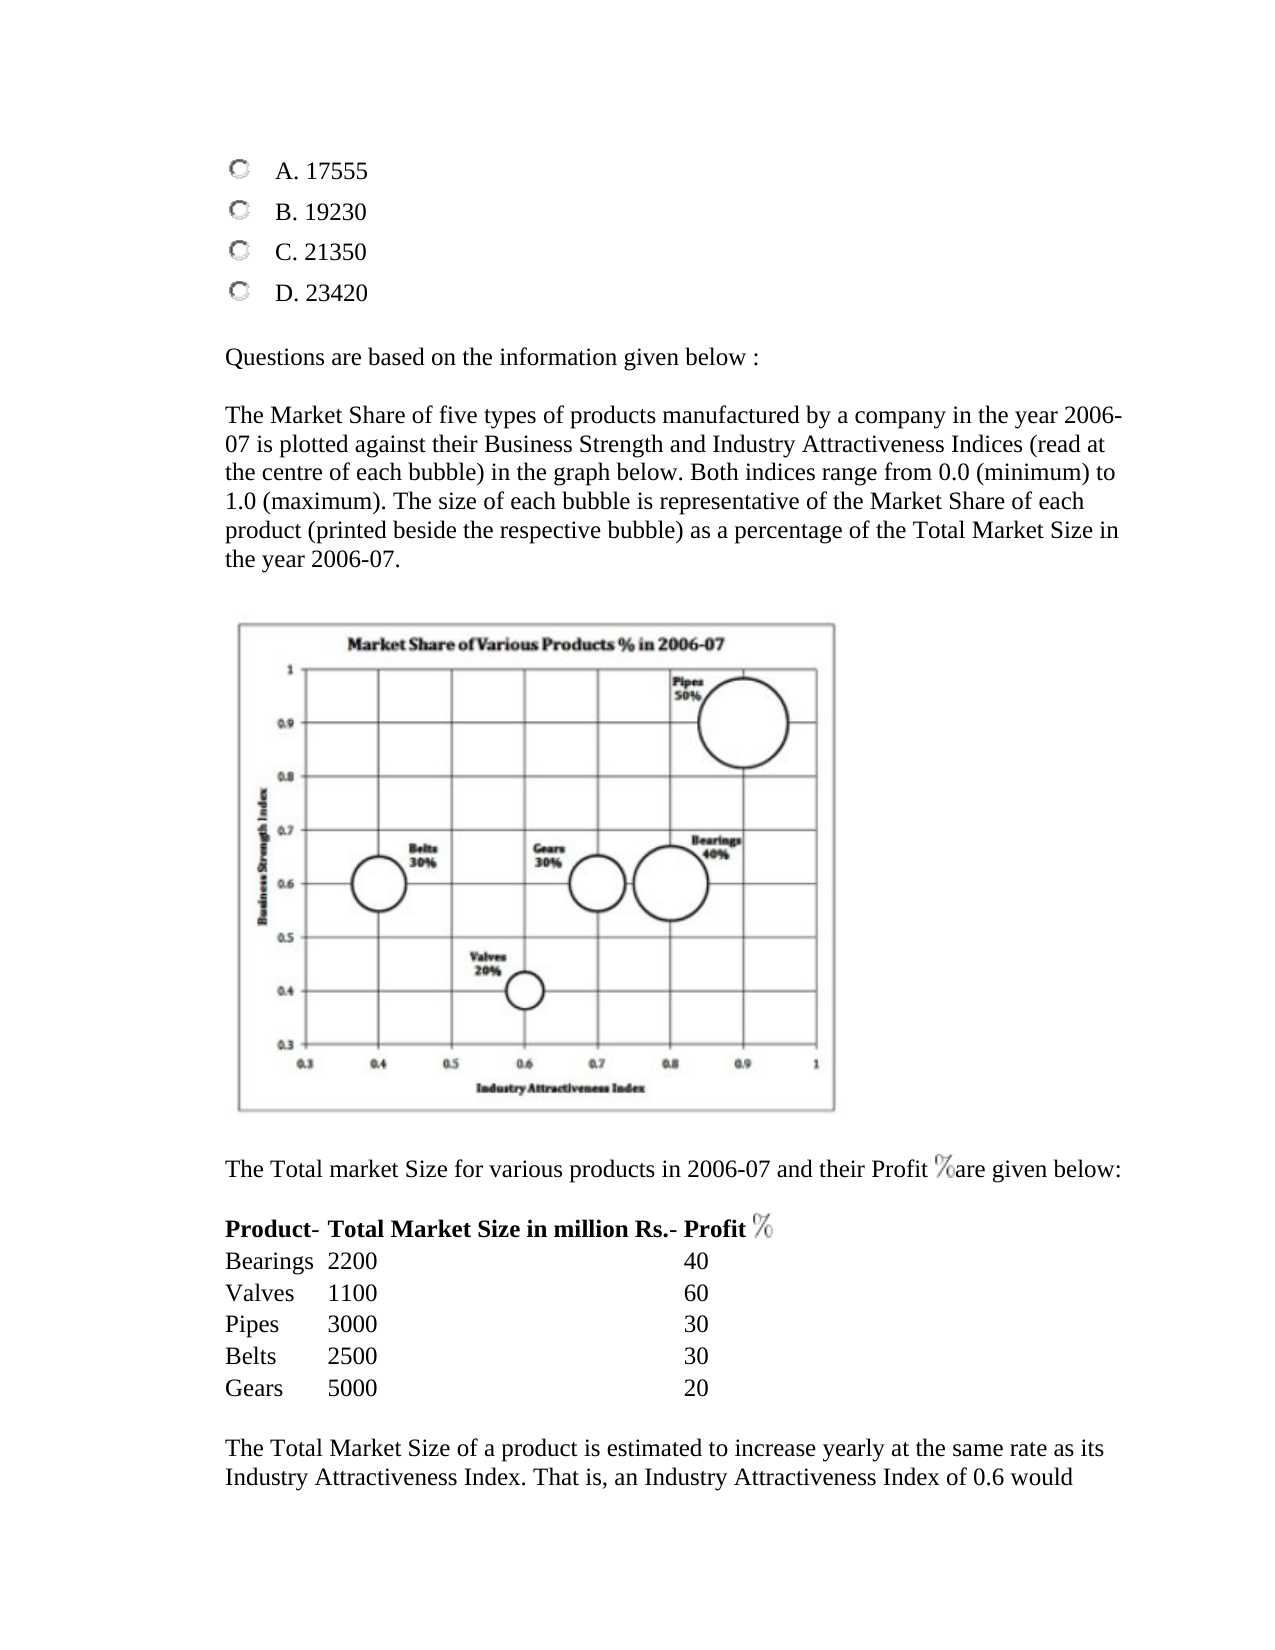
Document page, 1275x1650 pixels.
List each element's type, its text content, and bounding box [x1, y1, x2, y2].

text The Market Share of five types of products manufactured by a company in the year 2006-07 is plotted against their Business Strength and Industry Attractiveness Indices (read at the centre of each bubble) in the graph below. Both indices range from 0.0 (minimum) to 1.0 (maximum). The size of each bubble is representative of the Market Share of each product (printed beside the respective bubble) as a percentage of the Total Market Size in the year 2006-07. [225, 400, 1125, 572]
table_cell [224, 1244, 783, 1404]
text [225, 1433, 1125, 1490]
text The Total market Size for various products in 2006-07 and their Profit are given below: [225, 1154, 1125, 1183]
picture [934, 1154, 955, 1178]
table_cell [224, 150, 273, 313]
picture [752, 1213, 773, 1238]
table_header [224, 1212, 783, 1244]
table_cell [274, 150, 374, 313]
text Questions are based on the information given below : [225, 342, 1125, 371]
picture [225, 601, 851, 1126]
